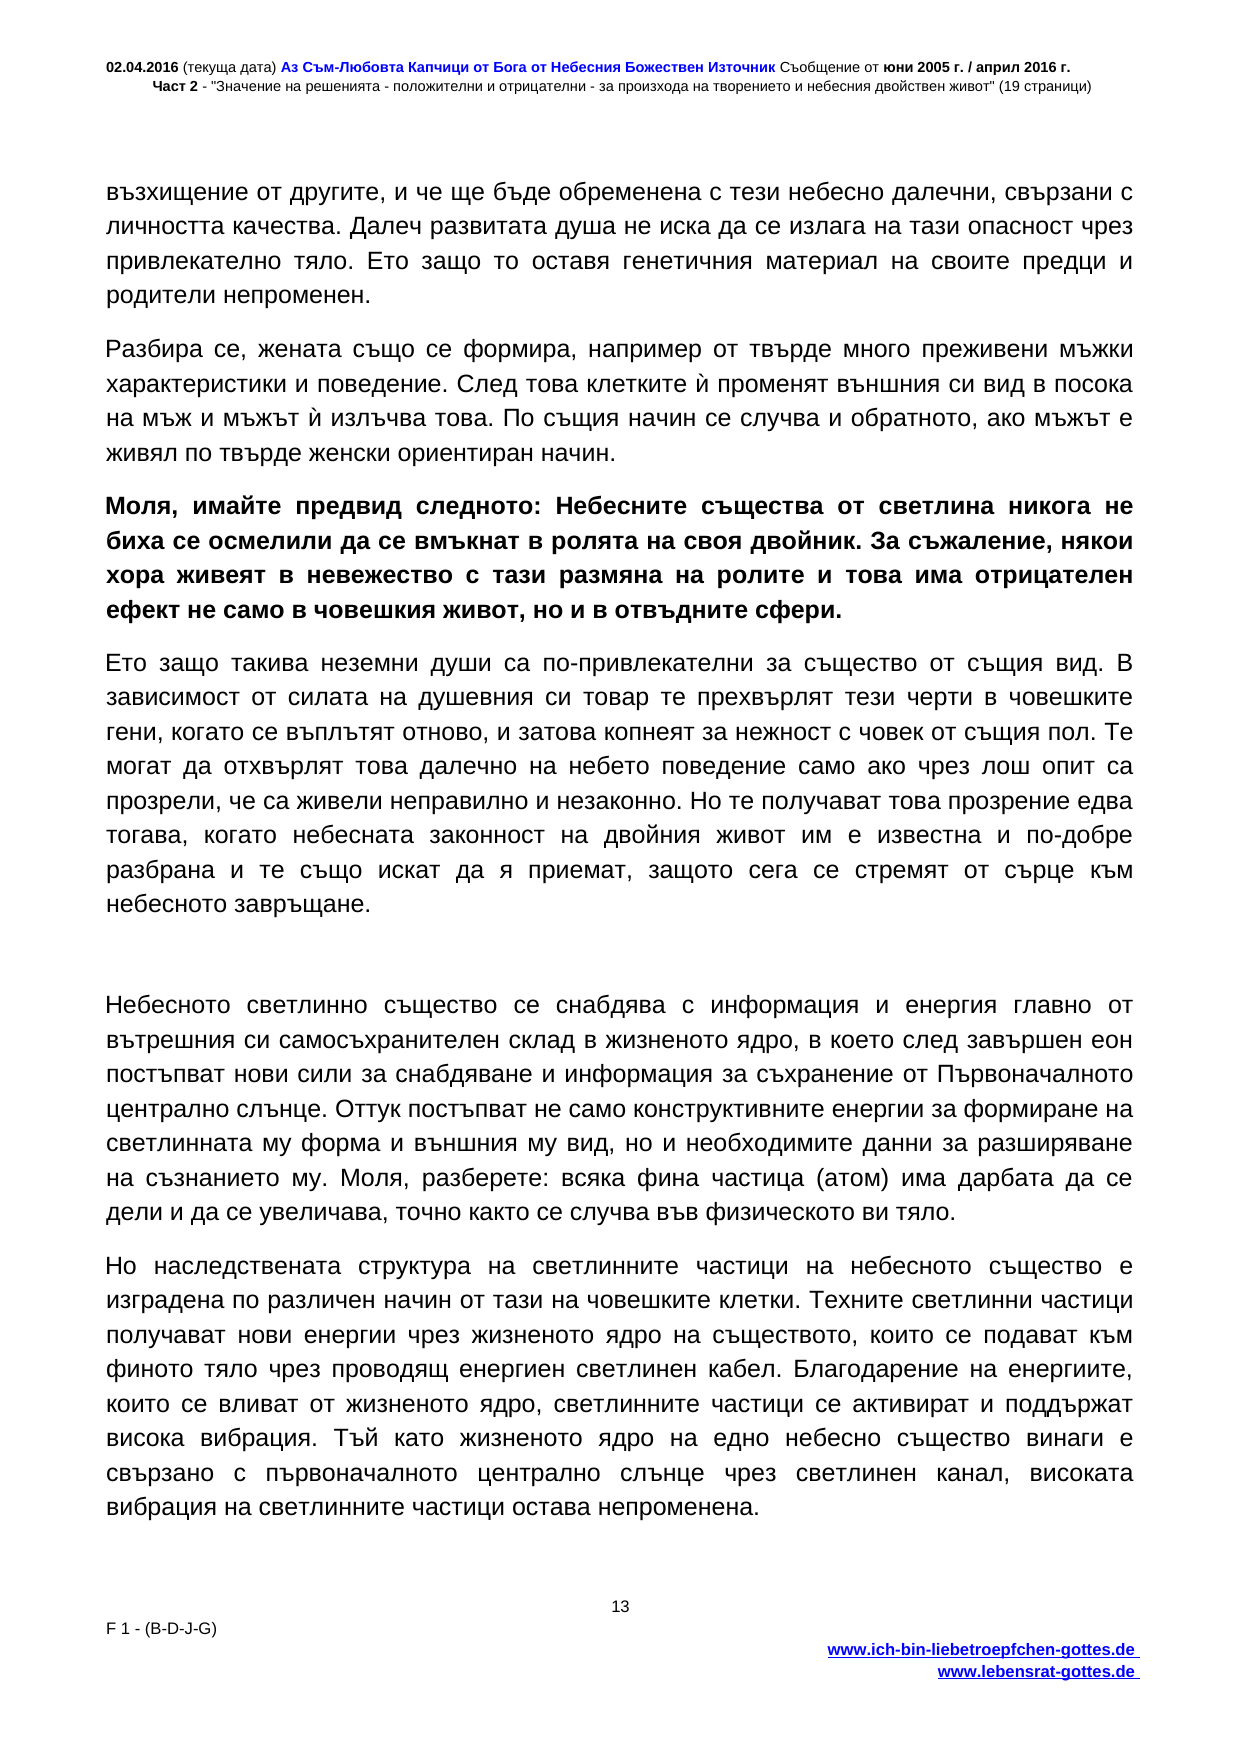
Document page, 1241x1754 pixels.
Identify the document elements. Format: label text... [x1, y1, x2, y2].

text Моля, имайте предвид следното: Небесните същества от светлина никога не биха се осмелили да се вмъкнат в ролята на своя двойник. За съжаление, някои хора живеят в невежество с тази размяна на ролите и това има отрицателен ефект не само в човешкия живот, но и в отвъдните сфери. [105, 491, 1135, 623]
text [105, 177, 1135, 309]
text Но наследствената структура на светлинните частици на небесното същество е изградена по различен начин от тази на човешките клетки. Техните светлинни частици получават нови енергии чрез жизненото ядро на съществото, които се подават към финото тяло чрез проводящ енергиен светлинен кабел. Благодарение на енергиите, които се вливат от жизненото ядро, светлинните частици се активират и поддържат висока вибрация. Тъй като жизненото ядро на едно небесно същество винаги е свързано с първоначалното централно слънце чрез светлинен канал, високата вибрация на светлинните частици остава непроменена. [105, 1251, 1135, 1521]
text Разбира се, жената също се формира, например от твърде много преживени мъжки характеристики и поведение. След това клетките ѝ променят външния си вид в посока на мъж и мъжът ѝ излъчва това. По същия начин се случва и обратното, ако мъжът е живял по твърде женски ориентиран начин. [105, 334, 1135, 466]
text Ето защо такива неземни души са по-привлекателни за същество от същия вид. В зависимост от силата на душевния си товар те прехвърлят тези черти в човешките гени, когато се въплътят отново, и затова копнеят за нежност с човек от същия пол. Те могат да отхвърлят това далечно на небето поведение само ако чрез лош опит са прозрели, че са живели неправилно и незаконно. Но те получават това прозрение едва тогава, когато небесната законност на двойния живот им е известна и по-добре разбрана и те също искат да я приемат, защото сега се стремят от сърце към небесното завръщане. [105, 648, 1135, 918]
text Небесното светлинно същество се снабдява с информация и енергия главно от вътрешния си самосъхранителен склад в жизненото ядро, в което след завършен еон постъпват нови сили за снабдяване и информация за съхранение от Първоначалното централно слънце. Оттук постъпват не само конструктивните енергии за формиране на светлинната му форма и външния му вид, но и необходимите данни за разширяване на съзнанието му. Моля, разберете: всяка фина частица (атом) има дарбата да се дели и да се увеличава, точно както се случва във физическото ви тяло. [105, 990, 1135, 1226]
